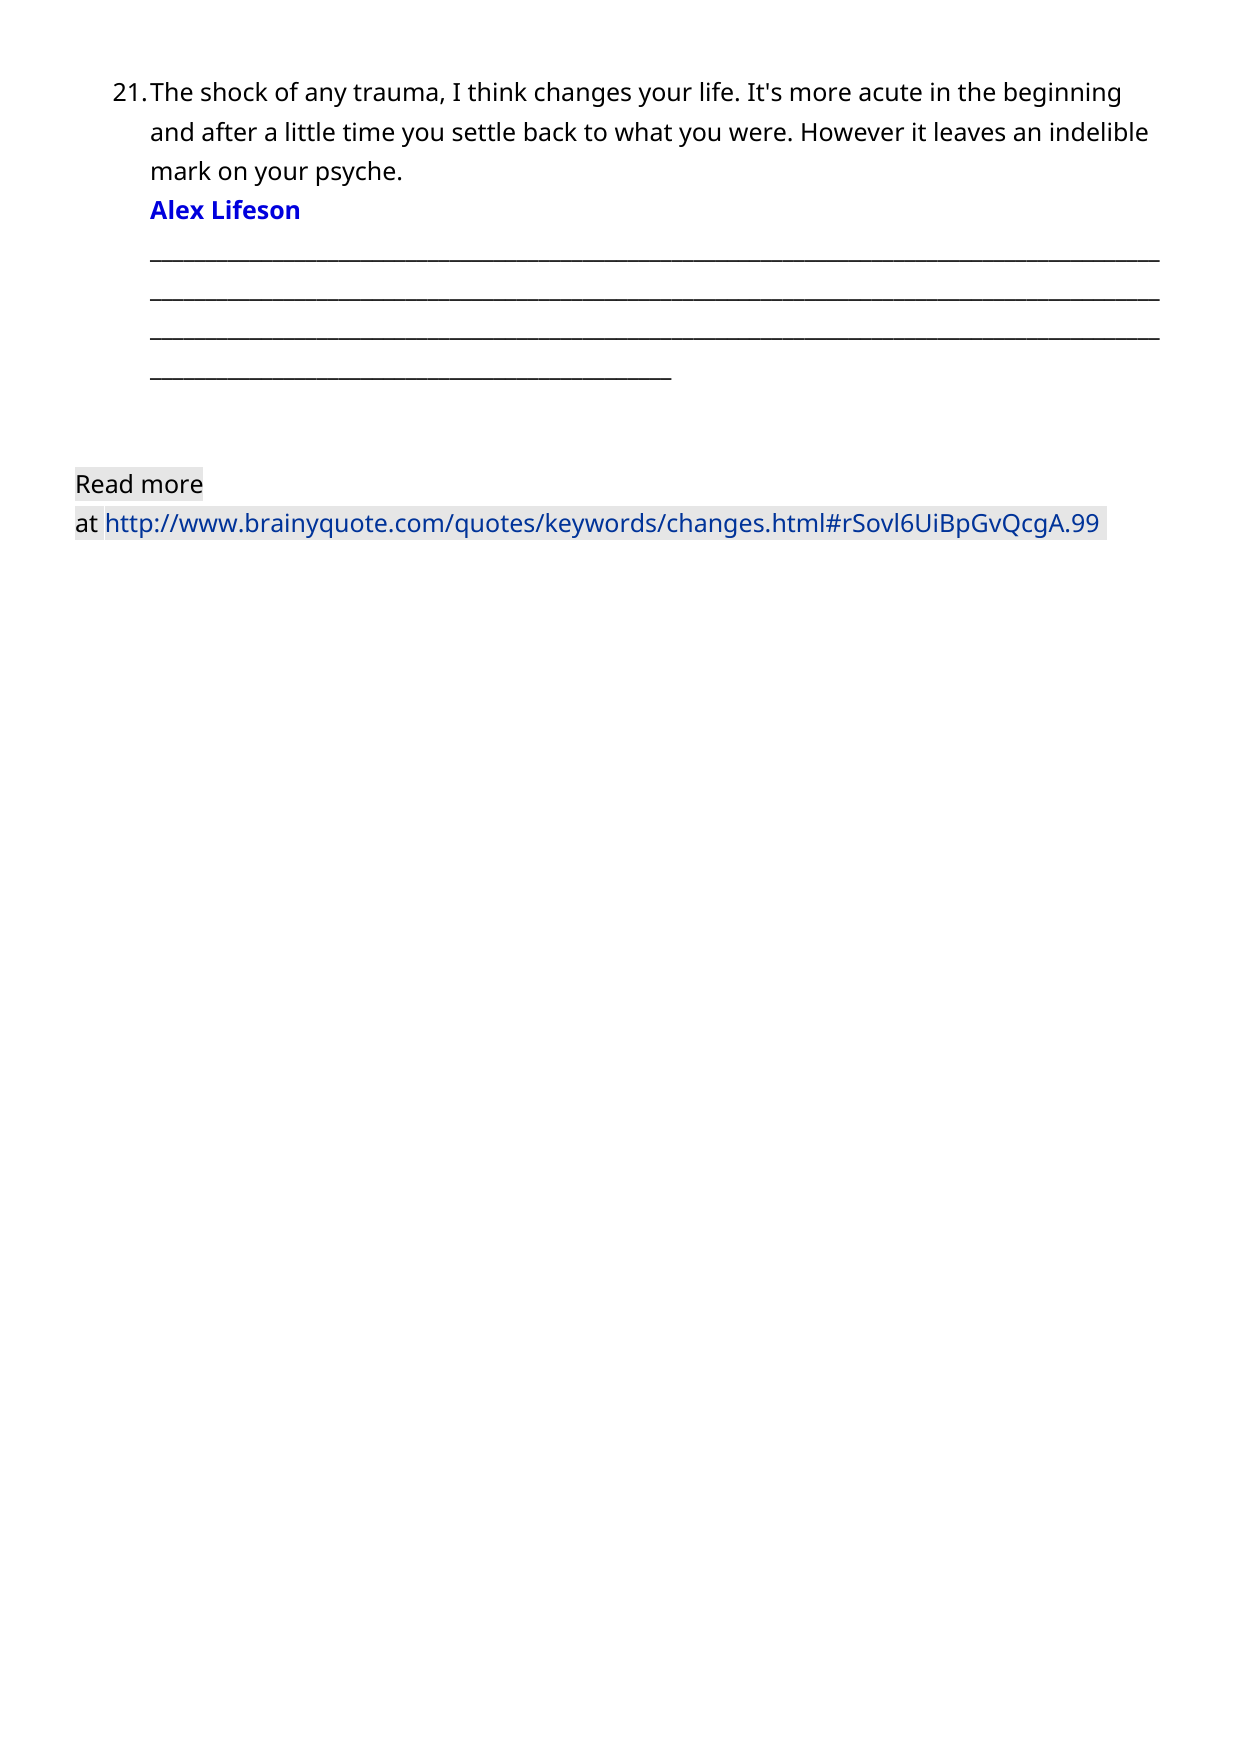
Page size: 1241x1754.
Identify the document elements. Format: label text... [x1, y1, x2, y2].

text Read more at http://www.brainyquote.com/quotes/keywords/changes.html#rSovl6UiBpGvQcgA.99 [75, 427, 1165, 540]
list The shock of any trauma, I think changes your life. It's more acute in the beginning and after a little time you settle back to what you were. However it leaves an indelible mark on your psyche. Alex Lifeson [112, 75, 1165, 227]
